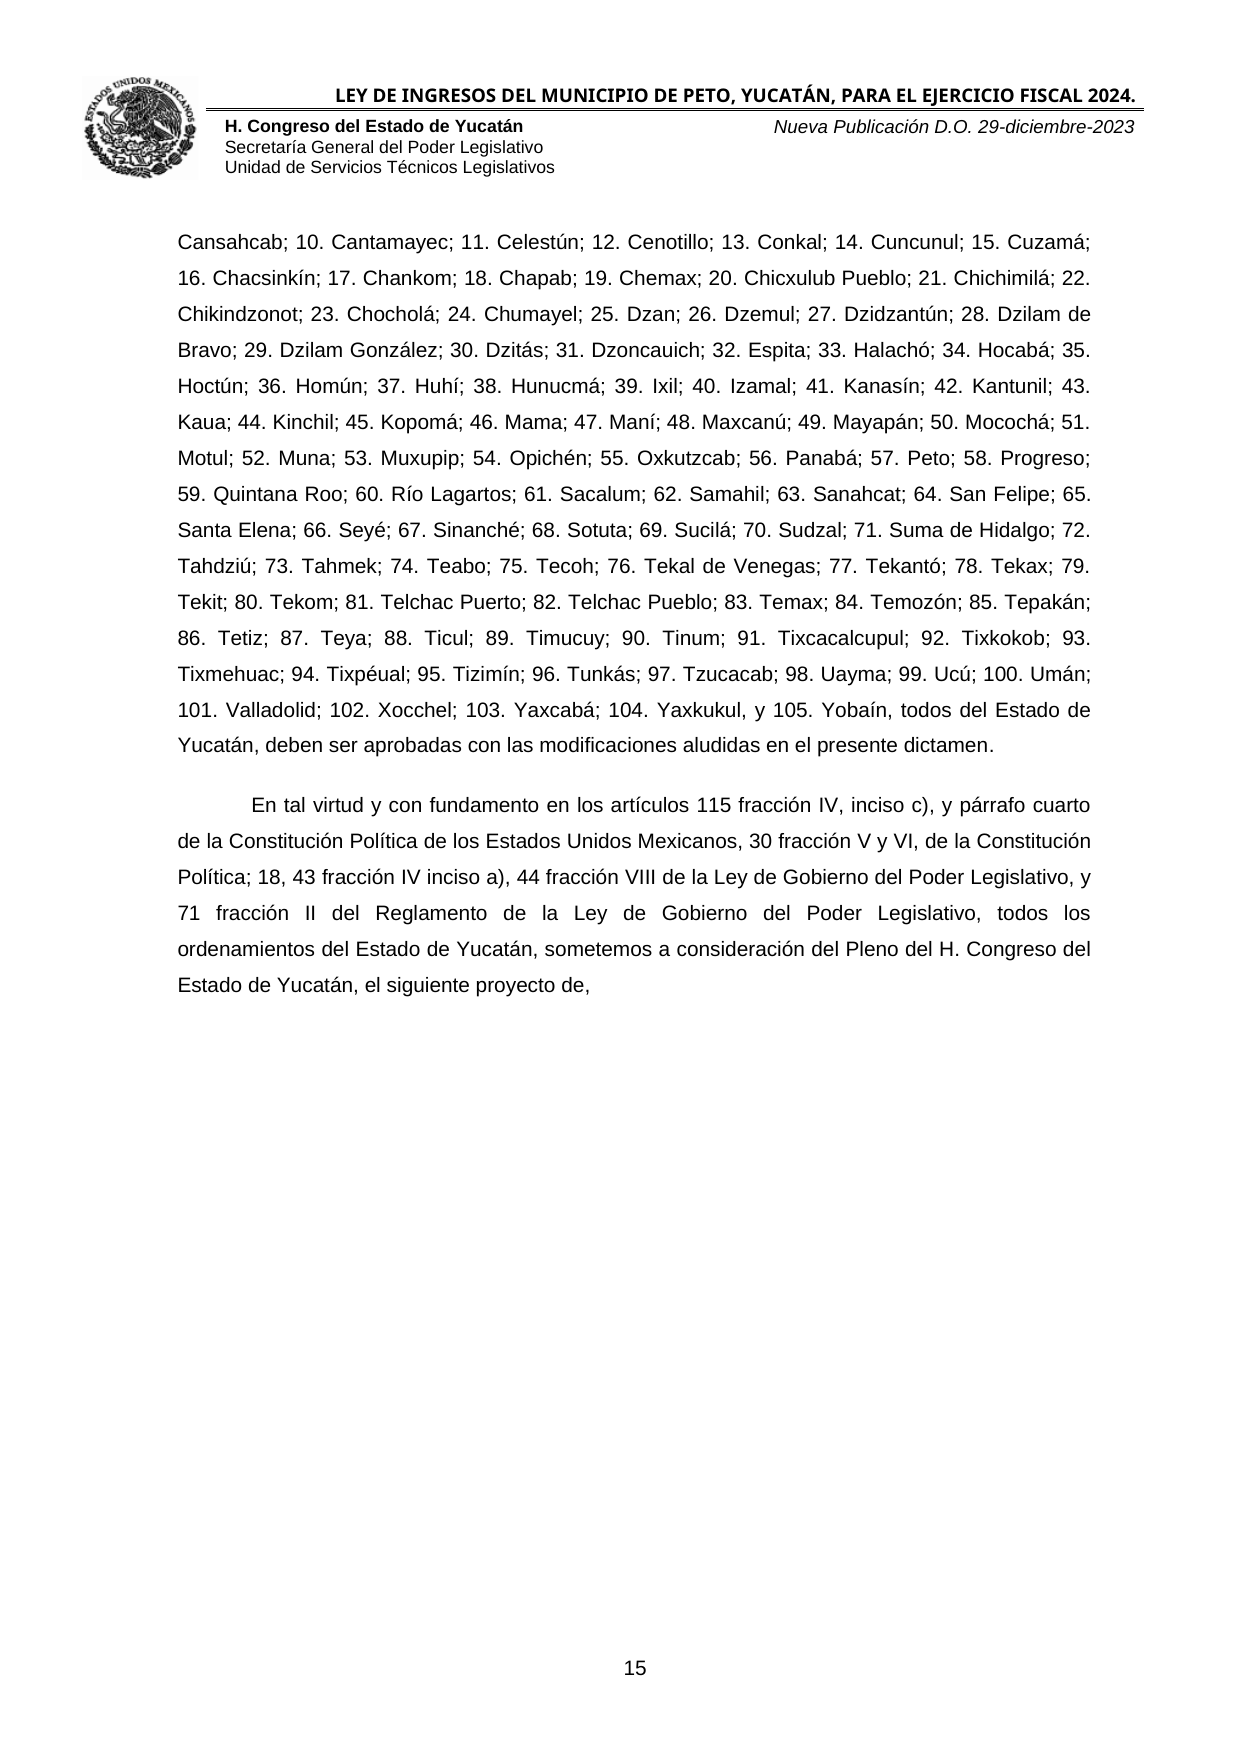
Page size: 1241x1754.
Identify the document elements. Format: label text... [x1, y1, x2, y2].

text En tal virtud y con fundamento en los artículos 115 fracción IV, inciso c), y párrafo cuarto de la Constitución Política de los Estados Unidos Mexicanos, 30 fracción V y VI, de la Constitución Política; 18, 43 fracción IV inciso a), 44 fracción VIII de la Ley de Gobierno del Poder Legislativo, y 71 fracción II del Reglamento de la Ley de Gobierno del Poder Legislativo, todos los ordenamientos del Estado de Yucatán, sometemos a consideración del Pleno del H. Congreso del Estado de Yucatán, el siguiente proyecto de, [177, 793, 1092, 997]
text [177, 230, 1092, 757]
